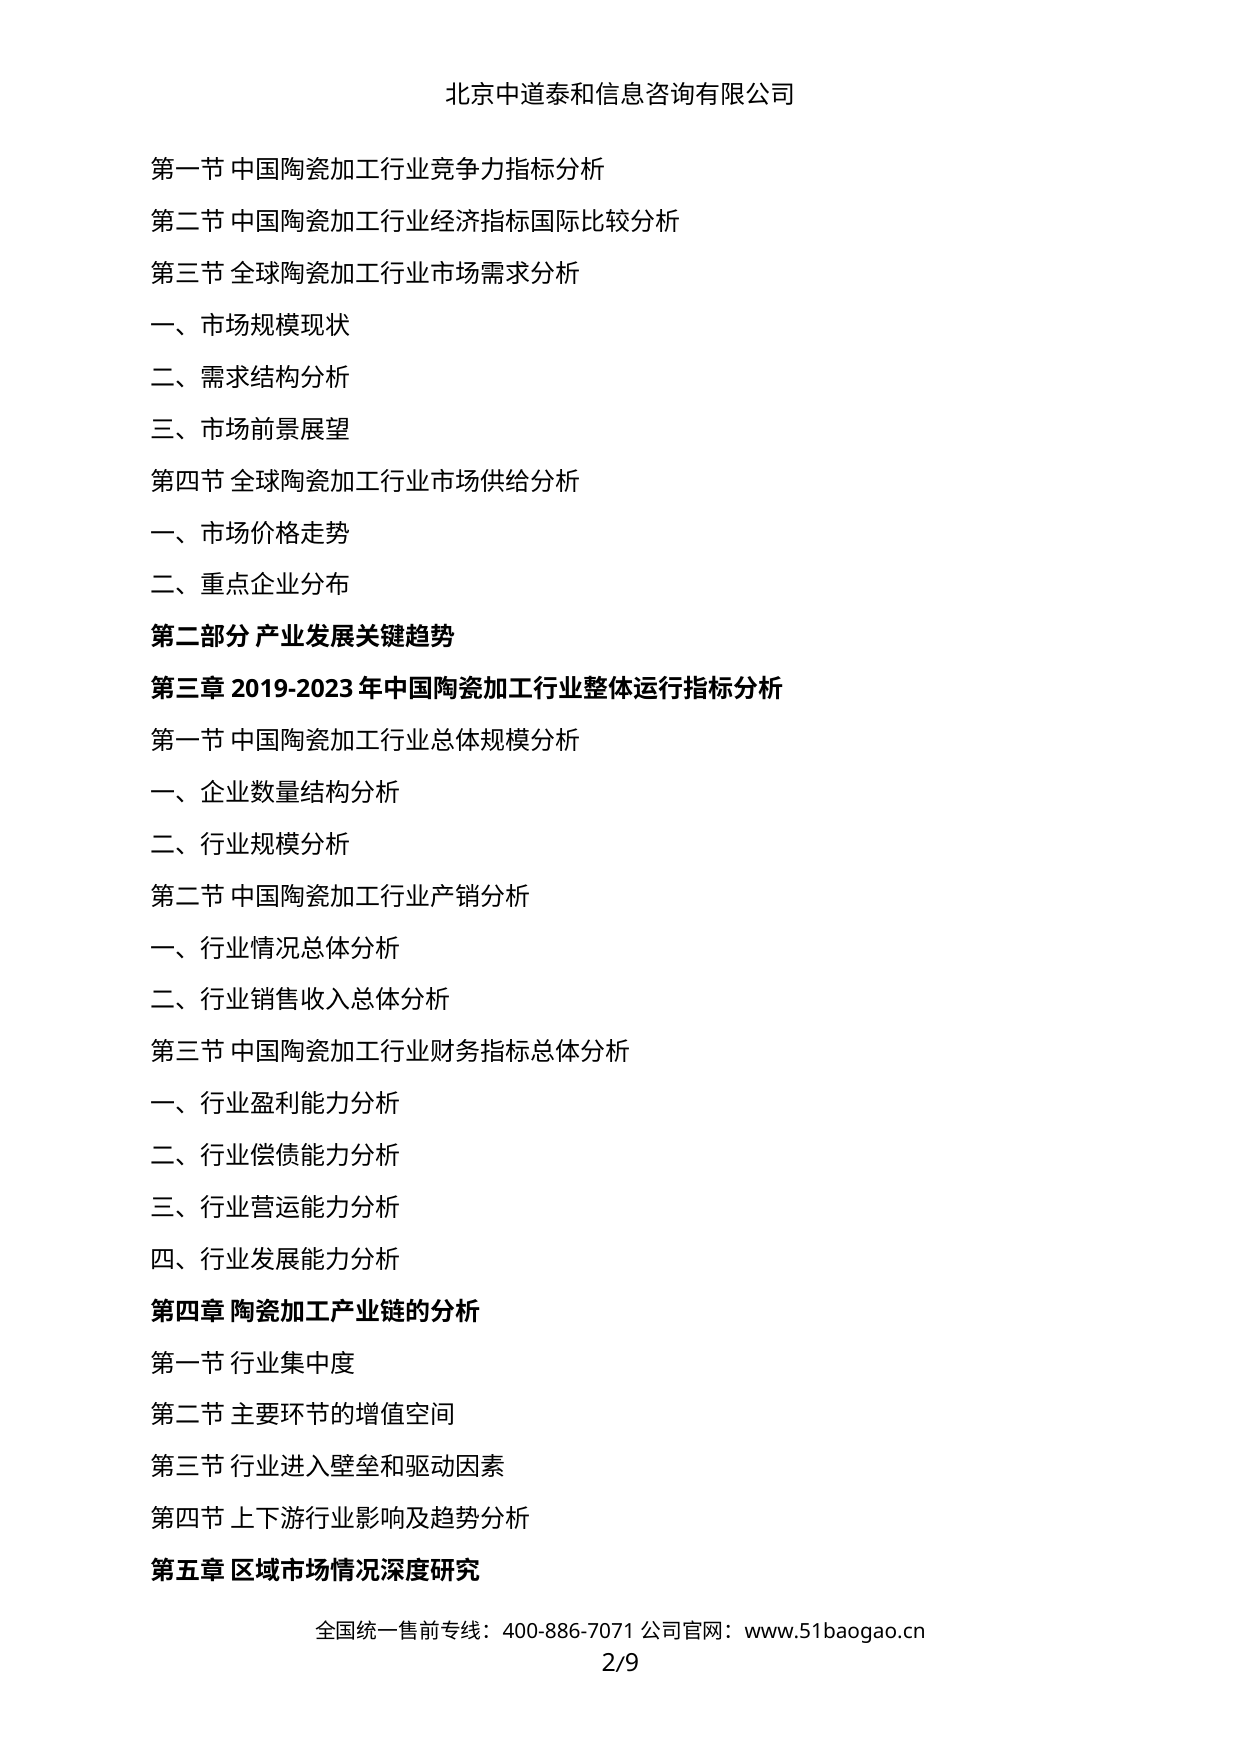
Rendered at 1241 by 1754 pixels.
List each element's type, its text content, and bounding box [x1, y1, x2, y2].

text 二、行业规模分析 [150, 824, 1090, 861]
text 一、行业盈利能力分析 [150, 1084, 1090, 1120]
text 二、行业销售收入总体分析 [150, 980, 1090, 1016]
text 第五章 区域市场情况深度研究 [150, 1551, 1090, 1587]
text 第三章 2019-2023年中国陶瓷加工行业整体运行指标分析 [150, 669, 1090, 705]
text 第三节 中国陶瓷加工行业财务指标总体分析 [150, 1032, 1090, 1068]
text 第四节 上下游行业影响及趋势分析 [150, 1499, 1090, 1535]
text 二、需求结构分析 [150, 357, 1090, 394]
text 第三节 行业进入壁垒和驱动因素 [150, 1447, 1090, 1483]
text 第四章 陶瓷加工产业链的分析 [150, 1291, 1090, 1327]
text 二、行业偿债能力分析 [150, 1136, 1090, 1172]
text 第二节 主要环节的增值空间 [150, 1395, 1090, 1431]
text 第二节 中国陶瓷加工行业产销分析 [150, 876, 1090, 912]
text 第一节 中国陶瓷加工行业总体规模分析 [150, 721, 1090, 757]
text 一、市场规模现状 [150, 306, 1090, 342]
text 三、市场前景展望 [150, 409, 1090, 446]
text 第二部分 产业发展关键趋势 [150, 617, 1090, 653]
text 一、行业情况总体分析 [150, 928, 1090, 964]
text 第四节 全球陶瓷加工行业市场供给分析 [150, 461, 1090, 497]
text 第一节 行业集中度 [150, 1343, 1090, 1379]
text 第三节 全球陶瓷加工行业市场需求分析 [150, 254, 1090, 290]
text 三、行业营运能力分析 [150, 1187, 1090, 1224]
text 四、行业发展能力分析 [150, 1239, 1090, 1276]
text 一、企业数量结构分析 [150, 772, 1090, 809]
text 一、市场价格走势 [150, 513, 1090, 549]
text 第二节 中国陶瓷加工行业经济指标国际比较分析 [150, 202, 1090, 238]
text 第一节 中国陶瓷加工行业竞争力指标分析 [150, 150, 1090, 186]
text 二、重点企业分布 [150, 565, 1090, 601]
